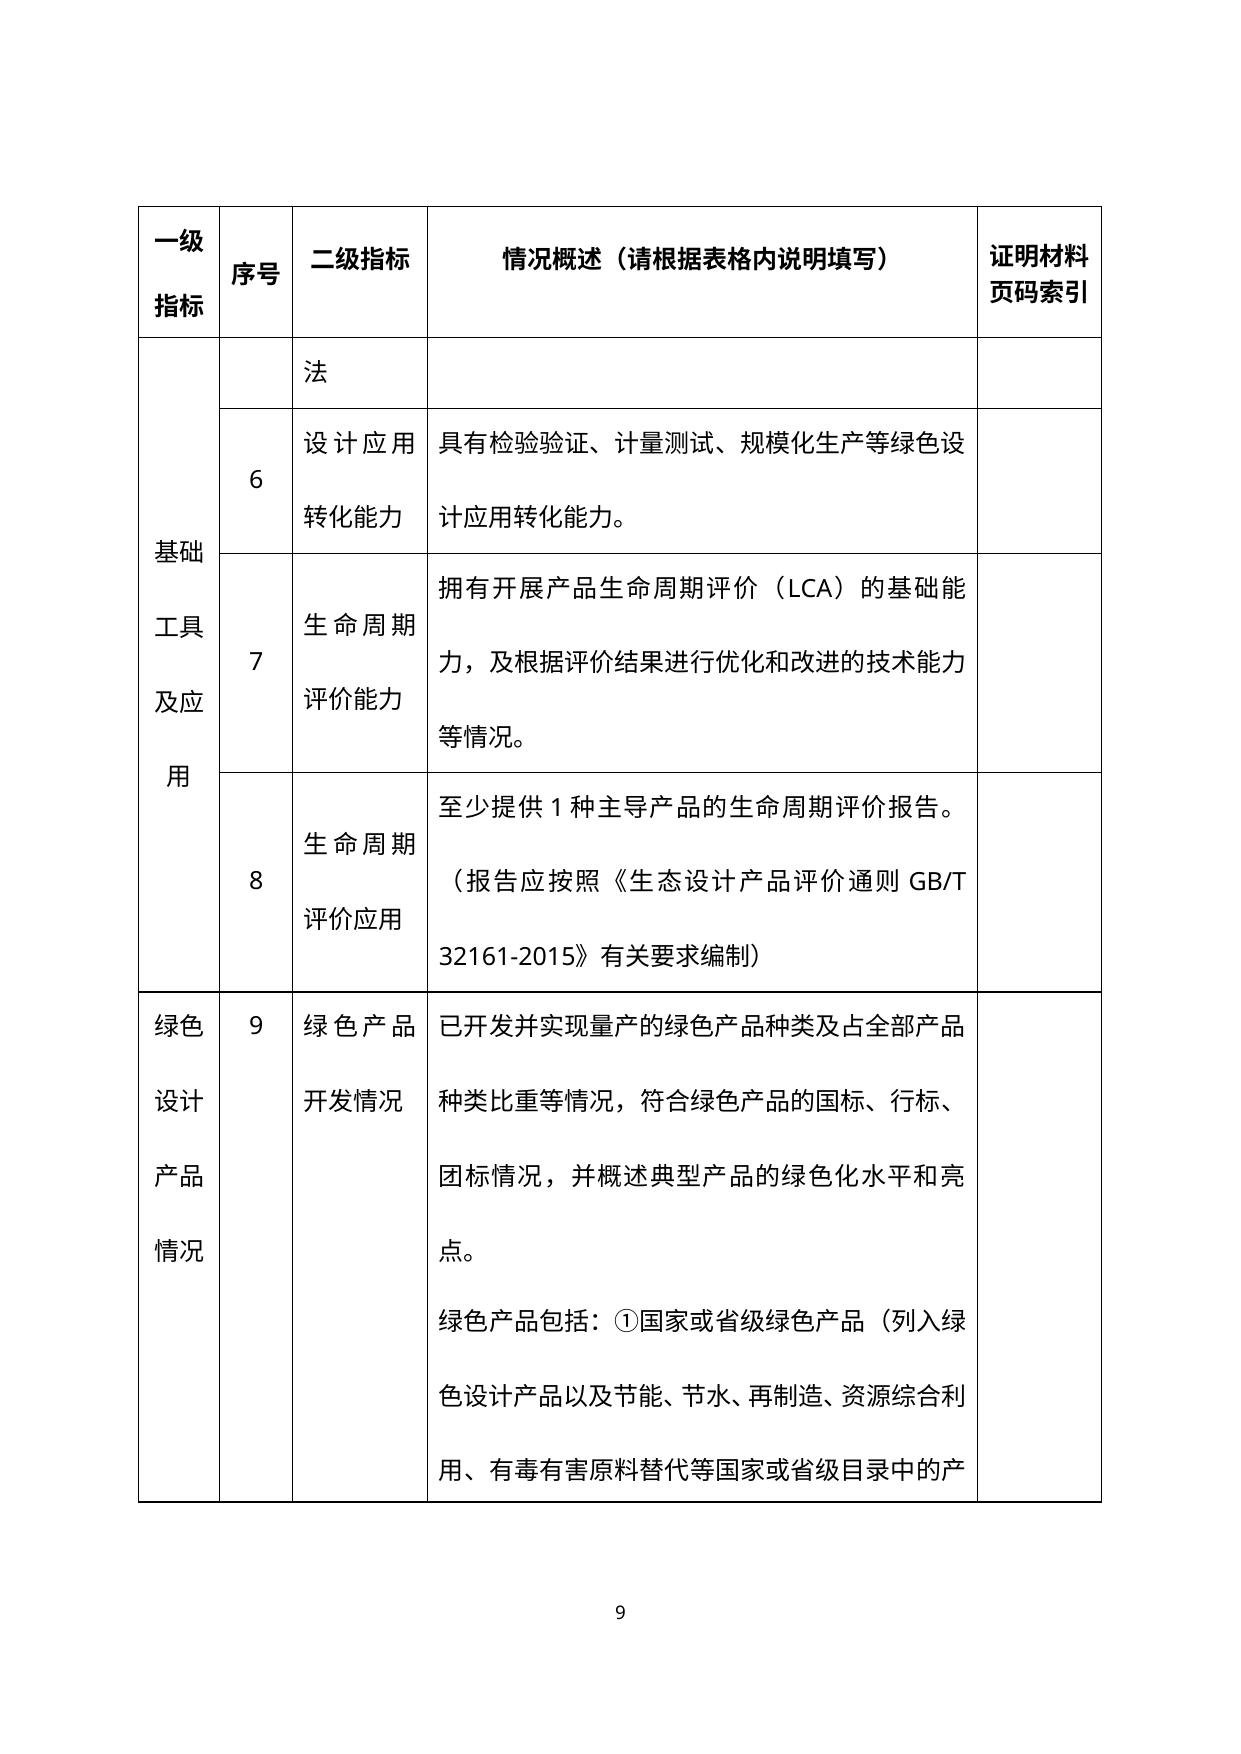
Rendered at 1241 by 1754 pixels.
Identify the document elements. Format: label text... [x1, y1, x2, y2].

table_header 序号 [220, 207, 292, 337]
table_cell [428, 921, 977, 1505]
table_cell 至少提供1种主导产品的生命周期评价报告。（报告应按照《生态设计产品评价通则GB/T 32161-2015》有关要求编制） [428, 702, 977, 920]
table_cell 设计应用转化能力 [293, 338, 427, 482]
table_cell 拥有开展产品生命周期评价（LCA）的基础能力，及根据评价结果进行优化和改进的技术能力等情况。 [428, 483, 977, 701]
table_cell 生命周期评价应用 [293, 702, 427, 920]
table_cell 生命周期评价能力 [293, 483, 427, 701]
table_cell 绿色设计产品情况 [139, 921, 219, 1505]
table_cell 9 [220, 921, 292, 1505]
table_header 一级指标 [139, 207, 219, 337]
table_cell 绿色产品开发情况 [293, 921, 427, 1505]
table_cell 具有检验验证、计量测试、规模化生产等绿色设计应用转化能力。 [428, 338, 977, 482]
table_cell [978, 483, 1101, 701]
table_header 情况概述（请根据表格内说明填写） [428, 207, 977, 337]
table_header 二级指标 [293, 207, 427, 337]
table_cell 8 [220, 702, 292, 920]
table_cell 7 [220, 483, 292, 701]
table_cell [978, 338, 1101, 482]
table_cell 绿色设计基础工具及应用 [139, 338, 219, 920]
table_cell [978, 702, 1101, 920]
table_header 证明材料页码索引 [978, 207, 1101, 337]
table_cell [978, 921, 1101, 1505]
table_cell 6 [220, 338, 292, 482]
